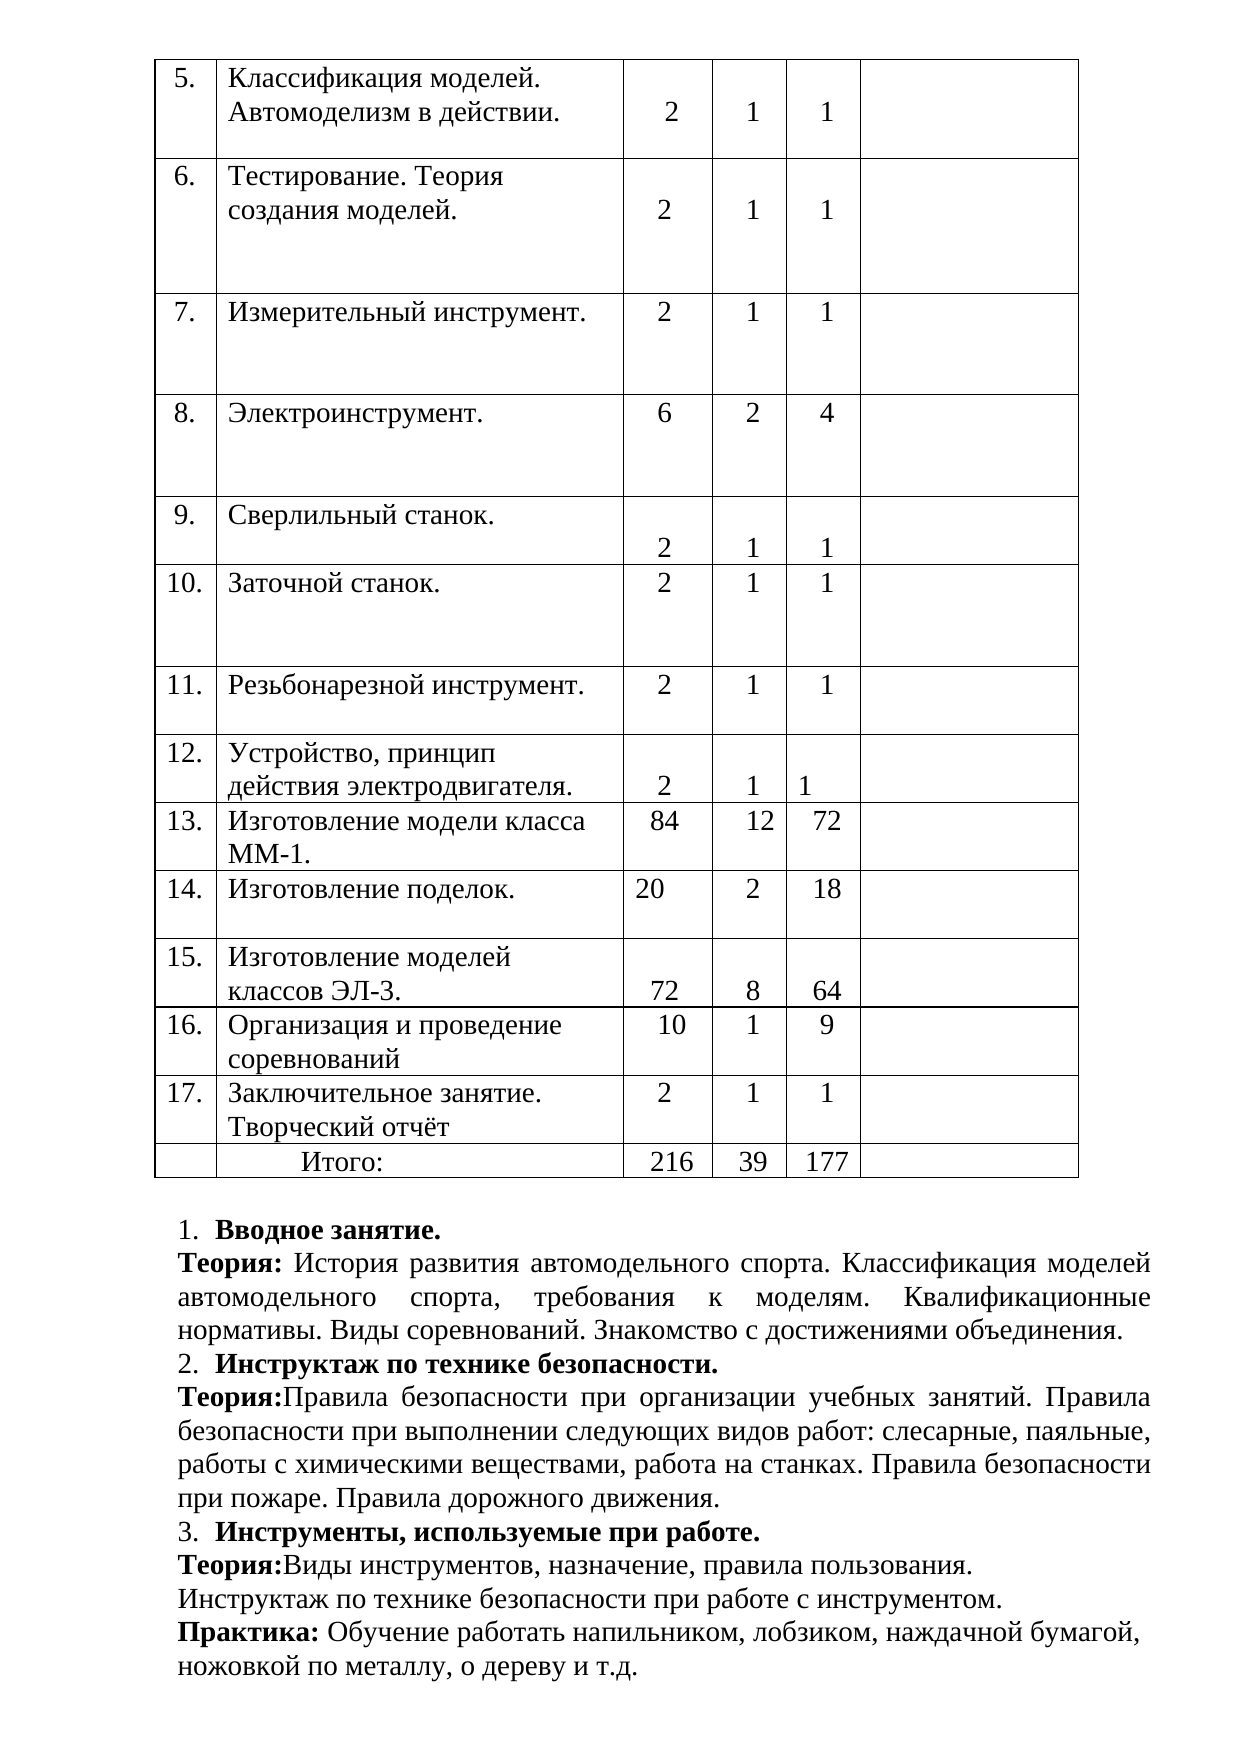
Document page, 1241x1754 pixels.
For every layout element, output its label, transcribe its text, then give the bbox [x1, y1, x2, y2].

table_cell 2 [624, 735, 712, 802]
list Инструктаж по технике безопасности. [177, 1346, 1152, 1379]
table_cell 84 [624, 803, 712, 870]
table_cell 2 [624, 60, 712, 157]
table_cell 2 [624, 1076, 712, 1143]
table_cell 1 [713, 565, 786, 666]
table_cell 8 [713, 939, 786, 1006]
table_cell 2 [624, 159, 712, 293]
table_cell 1 [713, 1076, 786, 1143]
table_cell 12. [156, 735, 216, 802]
table_cell 1 [713, 60, 786, 157]
table_cell 1 [713, 159, 786, 293]
table_cell [861, 735, 1078, 802]
table_cell 2 [713, 395, 786, 496]
table_cell 2 [624, 667, 712, 734]
table_cell 1 [787, 1076, 860, 1143]
table_cell 1 [787, 667, 860, 734]
table_cell 1 [787, 497, 860, 564]
table_cell 11. [156, 667, 216, 734]
table_cell 1 [713, 667, 786, 734]
table_cell 2 [624, 294, 712, 394]
table_cell 10 [624, 1008, 712, 1074]
table_cell Измерительный инструмент. [217, 294, 623, 394]
table_cell 2 [713, 871, 786, 938]
table_cell [861, 395, 1078, 496]
table_cell Резьбонарезной инструмент. [217, 667, 623, 734]
table_cell Изготовление моделей классов ЭЛ-3. [217, 939, 623, 1006]
table_cell Изготовление поделок. [217, 871, 623, 938]
table_cell Сверлильный станок. [217, 497, 623, 564]
text Теория:Правила безопасности при организации учебных занятий. Правила безопасности при выполнении следующих видов работ: слесарные, паяльные, работы с химическими веществами, работа на станках. Правила безопасности при пожаре. Правила дорожного движения. [177, 1379, 1152, 1514]
table_cell [861, 1008, 1078, 1074]
table_cell Организация и проведение соревнований [217, 1008, 623, 1074]
table_cell 13. [156, 803, 216, 870]
table_cell Заключительное занятие. Творческий отчёт [217, 1076, 623, 1143]
table_cell 1 [713, 735, 786, 802]
table_cell 6. [156, 159, 216, 293]
table_cell 15. [156, 939, 216, 1006]
table_cell 18 [787, 871, 860, 938]
table_cell [861, 60, 1078, 157]
table_cell 1 [787, 294, 860, 394]
table_cell 10. [156, 565, 216, 666]
table_cell 8. [156, 395, 216, 496]
list Вводное занятие. [177, 1212, 1152, 1245]
table_cell [861, 1144, 1078, 1177]
table_cell 2 [624, 497, 712, 564]
table_cell 39 [713, 1144, 786, 1177]
table_cell [861, 565, 1078, 666]
table_cell Электроинструмент. [217, 395, 623, 496]
table_cell 6 [624, 395, 712, 496]
table_cell [861, 294, 1078, 394]
table_cell 1 [787, 565, 860, 666]
table_cell 17. [156, 1076, 216, 1143]
text Теория: История развития автомодельного спорта. Классификация моделей автомодельного спорта, требования к моделям. Квалификационные нормативы. Виды соревнований. Знакомство с достижениями объединения. [177, 1245, 1152, 1346]
table_cell [861, 497, 1078, 564]
table_cell 1 [787, 60, 860, 157]
table_cell [861, 667, 1078, 734]
table_cell 5. [156, 60, 216, 157]
table_cell 72 [787, 803, 860, 870]
table_cell [861, 871, 1078, 938]
table_cell 16. [156, 1008, 216, 1074]
table_cell 9 [787, 1008, 860, 1074]
table_cell [156, 1144, 216, 1177]
table_cell [861, 1076, 1078, 1143]
table_cell 1 [713, 294, 786, 394]
table_cell Изготовление модели класса ММ-1. [217, 803, 623, 870]
table_cell 1 [787, 159, 860, 293]
table_cell 12 [713, 803, 786, 870]
text Инструктаж по технике безопасности при работе с инструментом. [177, 1581, 1152, 1614]
table_cell [861, 939, 1078, 1006]
text Практика: Обучение работать напильником, лобзиком, наждачной бумагой, ножовкой по металлу, о дереву и т.д. [177, 1614, 1152, 1681]
table_cell [861, 159, 1078, 293]
table_cell 72 [624, 939, 712, 1006]
table_cell 64 [787, 939, 860, 1006]
table_cell 216 [624, 1144, 712, 1177]
table_cell 1 [713, 1008, 786, 1074]
table_cell Заточной станок. [217, 565, 623, 666]
table_cell Итого: [217, 1144, 623, 1177]
table_cell 20 [624, 871, 712, 938]
table_cell 7. [156, 294, 216, 394]
table_cell 177 [787, 1144, 860, 1177]
table_cell 4 [787, 395, 860, 496]
text Теория:Виды инструментов, назначение, правила пользования. [177, 1547, 1152, 1581]
table_cell [861, 803, 1078, 870]
table_cell 1 [713, 497, 786, 564]
table_cell 9. [156, 497, 216, 564]
table_cell 1 [787, 735, 860, 802]
table_cell Классификация моделей. Автомоделизм в действии. [217, 60, 623, 157]
table_cell 14. [156, 871, 216, 938]
table_cell Тестирование. Теория создания моделей. [217, 159, 623, 293]
table_cell 2 [624, 565, 712, 666]
table_cell Устройство, принцип действия электродвигателя. [217, 735, 623, 802]
list Инструменты, используемые при работе. [177, 1514, 1152, 1547]
